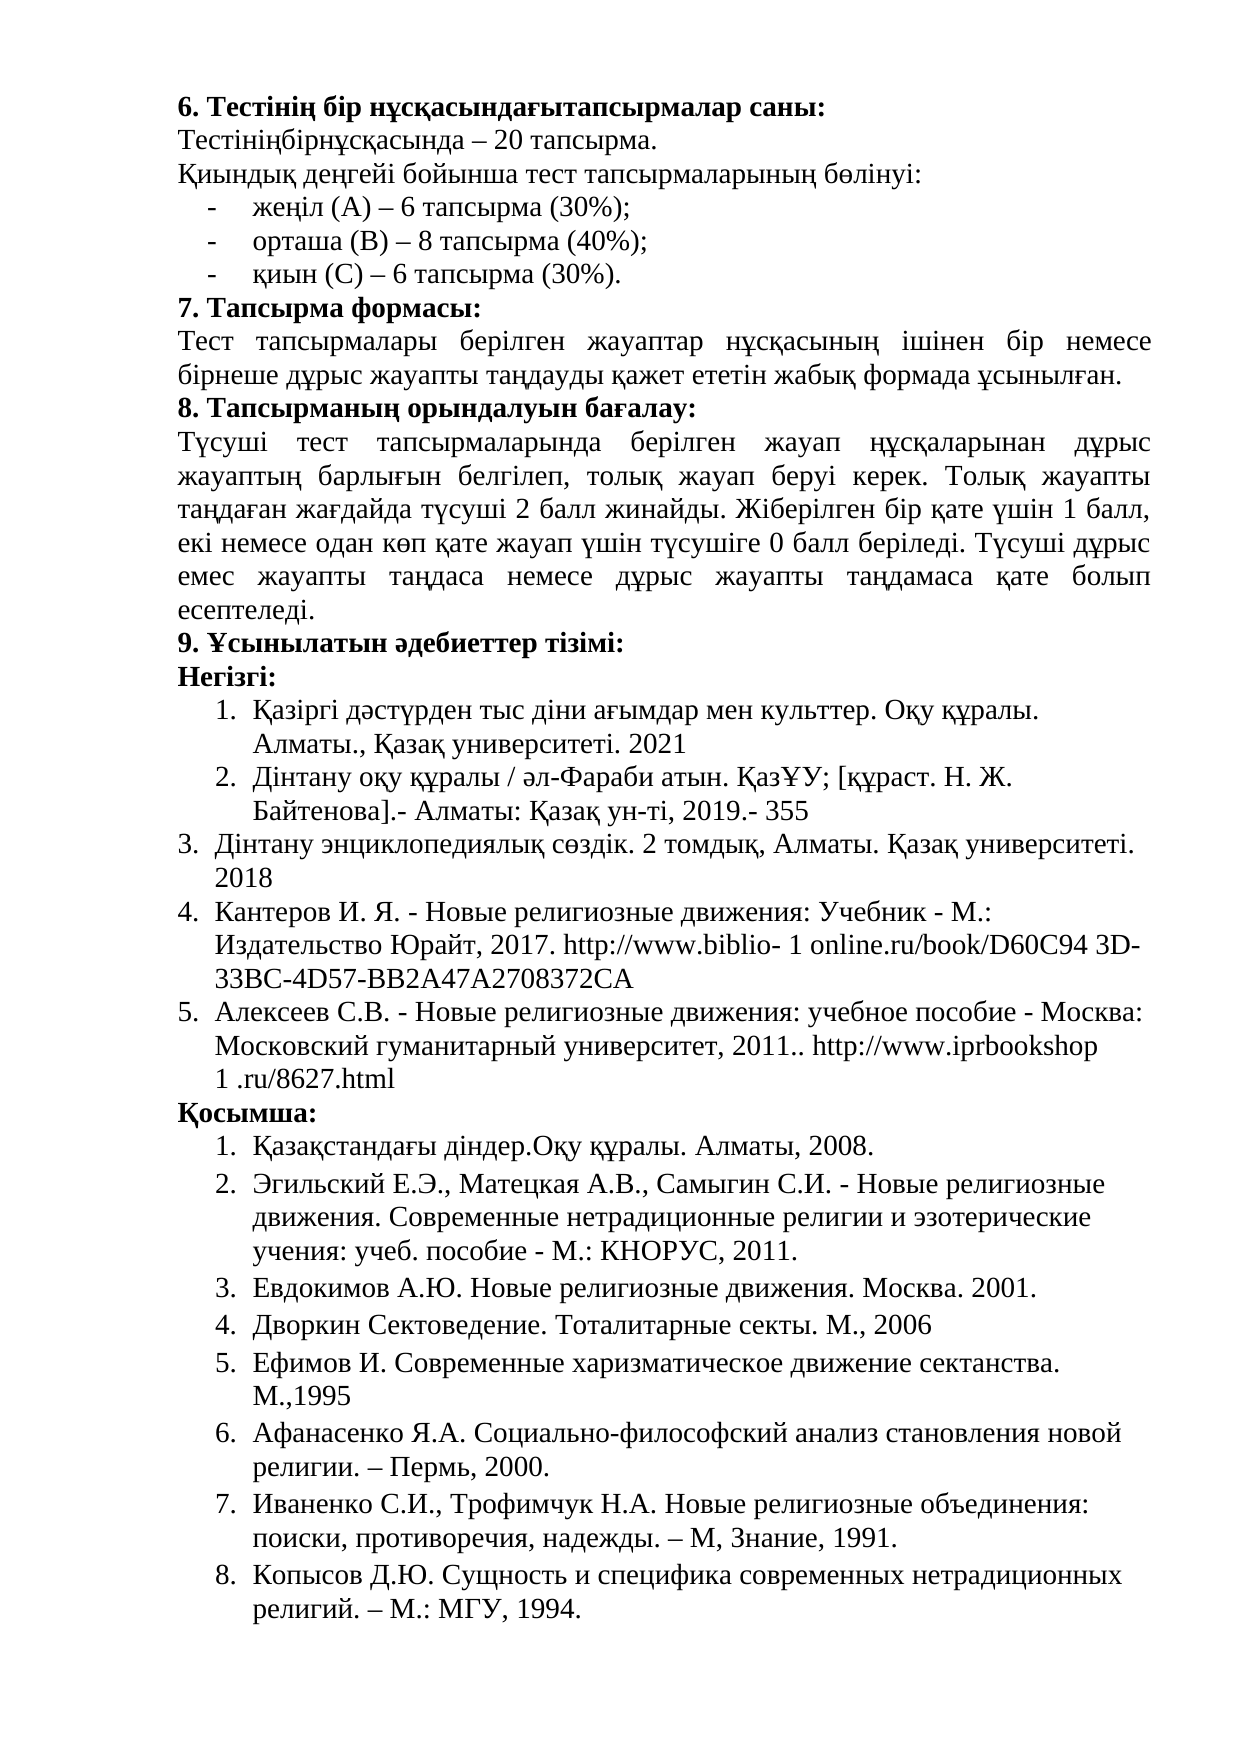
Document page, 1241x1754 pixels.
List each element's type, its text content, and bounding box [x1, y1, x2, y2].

text 6. Тестiнiң бiр нұсқасындағытапсырмалар саны: [177, 89, 1152, 122]
text Тест тапсырмалары берілген жауаптар нұсқасының ішінен бір немесе бірнеше дұрыс жауапты таңдауды қажет ететін жабық формада ұсынылған. [177, 323, 1152, 391]
list Афанасенко Я.А. Социально-философский анализ становления новой религии. – Пермь, 2000. [215, 1416, 1152, 1483]
text Тестініңбірнұсқасында – 20 тапсырма. [177, 122, 1152, 156]
text 9. Ұсынылатын әдебиеттер тізімі: [177, 625, 1152, 659]
list жеңіл (A) – 6 тапсырма (30%); [177, 189, 1152, 223]
list Иваненко С.И., Трофимчук Н.А. Новые религиозные объединения: поиски, противоречия, надежды. – М, Знание, 1991. [215, 1486, 1152, 1553]
list Дінтану оқу құралы / әл-Фараби атын. ҚазҰУ; [құраст. Н. Ж. Байтенова].- Алматы: Қазақ ун-ті, 2019.- 355 [215, 759, 1152, 827]
text 8. Тапсырманың орындалуын бағалау: [177, 391, 1152, 424]
list Эгильский Е.Э., Матецкая А.В., Самыгин С.И. - Новые религиозные движения. Современные нетрадиционные религии и эзотерические учения: учеб. пособие - М.: КНОРУС, 2011. [215, 1166, 1152, 1266]
list орташа (B) – 8 тапсырма (40%); [177, 223, 1152, 256]
text Қосымша: [177, 1095, 1152, 1128]
list Қазақстандағы діндер.Оқу құралы. Алматы, 2008. [215, 1128, 1152, 1162]
list Кантеров И. Я. - Новые религиозные движения: Учебник - М.: Издательство Юрайт, 2017. http://www.biblio- 1 online.ru/book/D60C94 3D-33BC-4D57-BB2A47A2708372CA [177, 894, 1152, 994]
text Қиындық деңгейі бойынша тест тапсырмаларының бөлінуі: [177, 156, 1152, 189]
text 7. Тапсырма формасы: [177, 290, 1152, 323]
text Түсуші тест тапсырмаларында берілген жауап ңұсқаларынан дұрыс жауаптың барлығын белгілеп, толық жауап беруі керек. Толық жауапты таңдаған жағдайда түсуші 2 балл жинайды. Жіберілген бір қате үшін 1 балл, екі немесе одан көп қате жауап үшін түсушіге 0 балл беріледі. Түсуші дұрыс емес жауапты таңдаса немесе дұрыс жауапты таңдамаса қате болып есептеледі. [177, 424, 1152, 625]
list Евдокимов А.Ю. Новые религиозные движения. Москва. 2001. [215, 1270, 1152, 1304]
list Копысов Д.Ю. Сущность и специфика современных нетрадиционных религий. – М.: МГУ, 1994. [215, 1557, 1152, 1624]
text Негізгі: [177, 659, 1152, 692]
list қиын (C) – 6 тапсырма (30%). [177, 256, 1152, 290]
list Қазіргі дәстүрден тыс діни ағымдар мен культтер. Оқу құралы. Алматы., Қазақ университеті. 2021 [215, 692, 1152, 759]
list Дворкин Сектоведение. Тоталитарные секты. М., 2006 [215, 1307, 1152, 1341]
list Алексеев С.В. - Новые религиозные движения: учебное пособие - Москва: Московский гуманитарный университет, 2011.. http://www.iprbookshop 1 .ru/8627.html [177, 994, 1152, 1095]
list Ефимов И. Современные харизматическое движение сектанства. М.,1995 [215, 1345, 1152, 1412]
list Дінтану энциклопедиялық сөздік. 2 томдық, Алматы. Қазақ университеті. 2018 [177, 827, 1152, 894]
